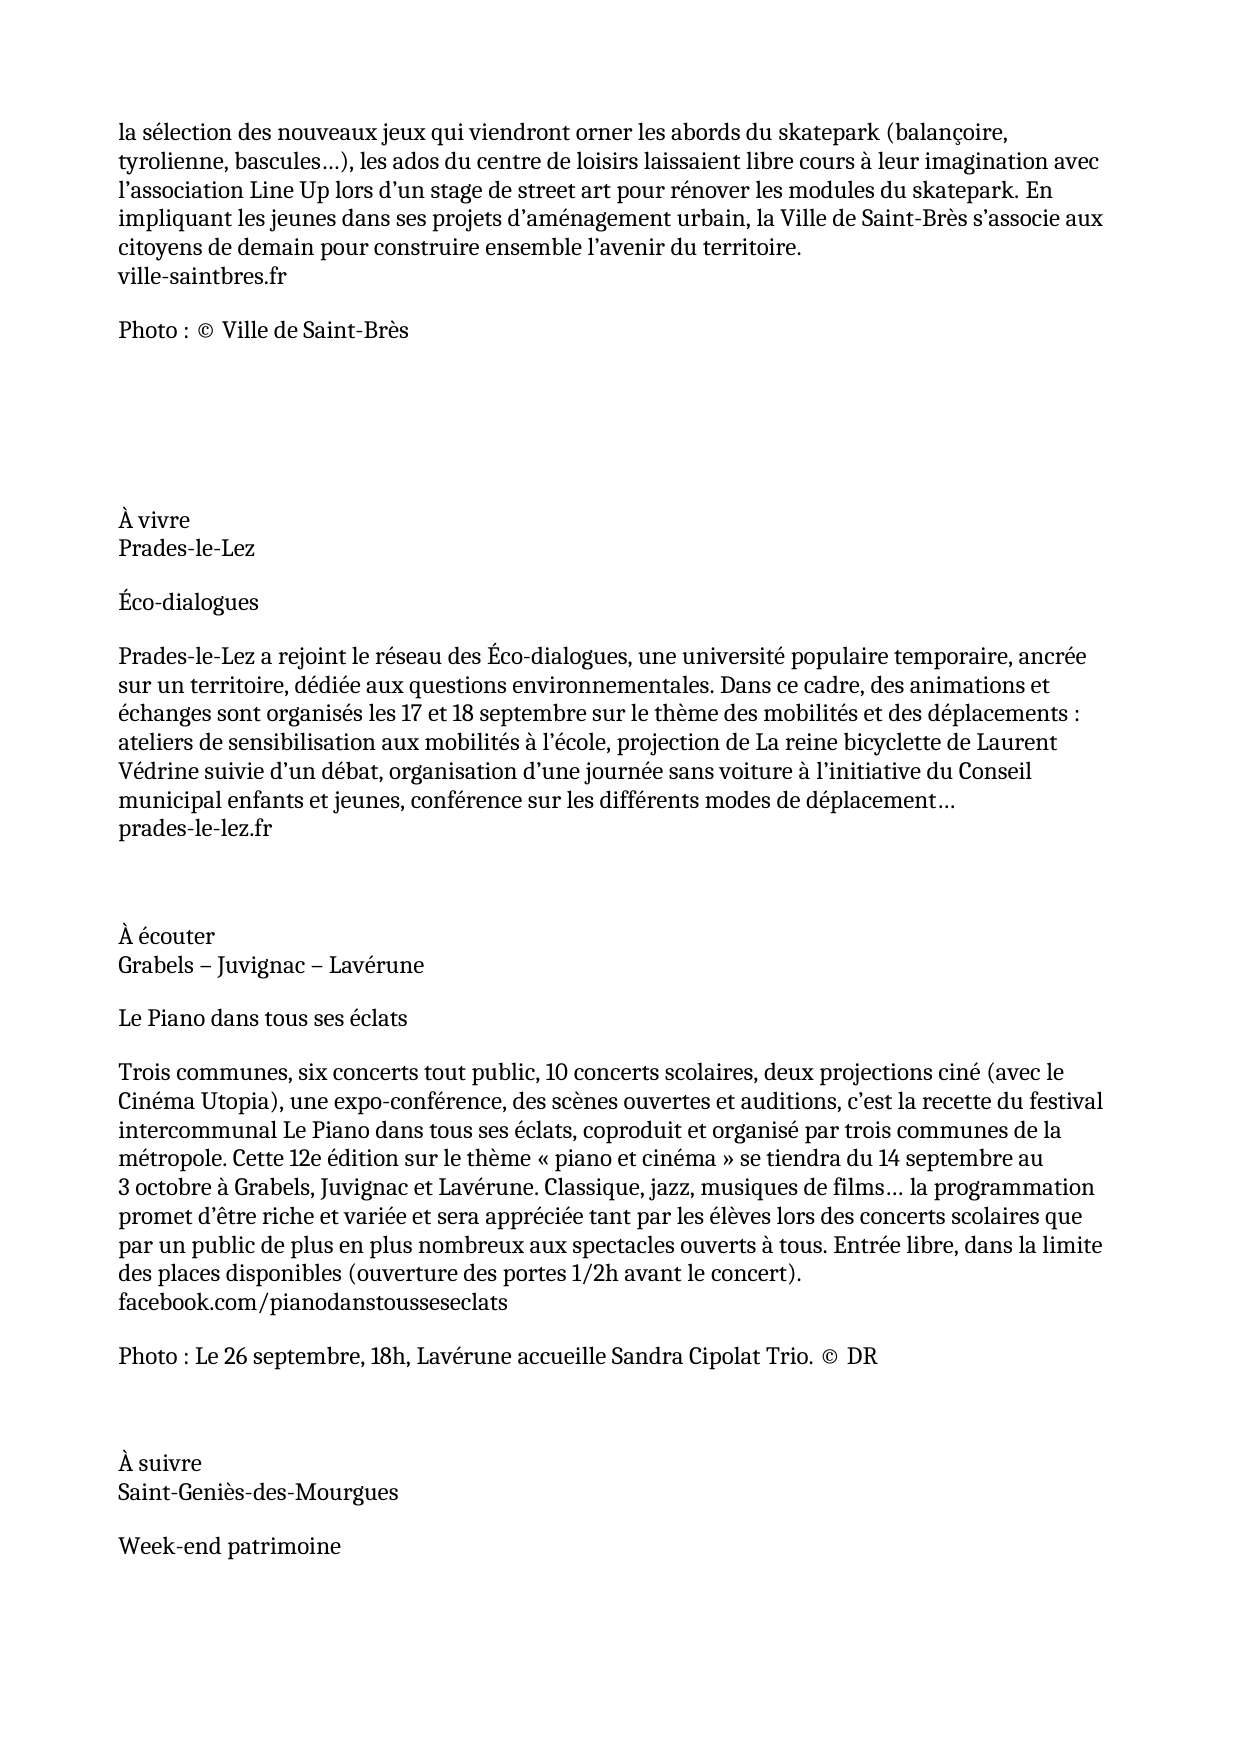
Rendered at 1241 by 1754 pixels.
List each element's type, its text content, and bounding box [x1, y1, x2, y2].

text À suivre Saint-Geniès-des-Mourgues [118, 1449, 1122, 1507]
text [118, 118, 1122, 291]
text Trois communes, six concerts tout public, 10 concerts scolaires, deux projections ciné (avec le Cinéma Utopia), une expo-conférence, des scènes ouvertes et auditions, c’est la recette du festival intercommunal Le Piano dans tous ses éclats, coproduit et organisé par trois communes de la métropole. Cette 12e édition sur le thème « piano et cinéma » se tiendra du 14 septembre au 3 octobre à Grabels, Juvignac et Lavérune. Classique, jazz, musiques de films… la programmation promet d’être riche et variée et sera appréciée tant par les élèves lors des concerts scolaires que par un public de plus en plus nombreux aux spectacles ouverts à tous. Entrée libre, dans la limite des places disponibles (ouverture des portes 1/2h avant le concert). facebook.com/pianodanstousseseclats [118, 1058, 1122, 1317]
text À vivre Prades-le-Lez [118, 506, 1122, 563]
text Prades-le-Lez a rejoint le réseau des Éco-dialogues, une université populaire temporaire, ancrée sur un territoire, dédiée aux questions environnementales. Dans ce cadre, des animations et échanges sont organisés les 17 et 18 septembre sur le thème des mobilités et des déplacements : ateliers de sensibilisation aux mobilités à l’école, projection de La reine bicyclette de Laurent Védrine suivie d’un débat, organisation d’une journée sans voiture à l’initiative du Conseil municipal enfants et jeunes, conférence sur les différents modes de déplacement… prades-le-lez.fr [118, 642, 1122, 843]
text Week-end patrimoine [118, 1532, 1122, 1561]
text À écouter Grabels – Juvignac – Lavérune [118, 922, 1122, 979]
text Le Piano dans tous ses éclats [118, 1004, 1122, 1033]
text Éco-dialogues [118, 588, 1122, 617]
text Photo : © Ville de Saint-Brès [118, 316, 1122, 344]
text Photo : Le 26 septembre, 18h, Lavérune accueille Sandra Cipolat Trio. © DR [118, 1342, 1122, 1371]
